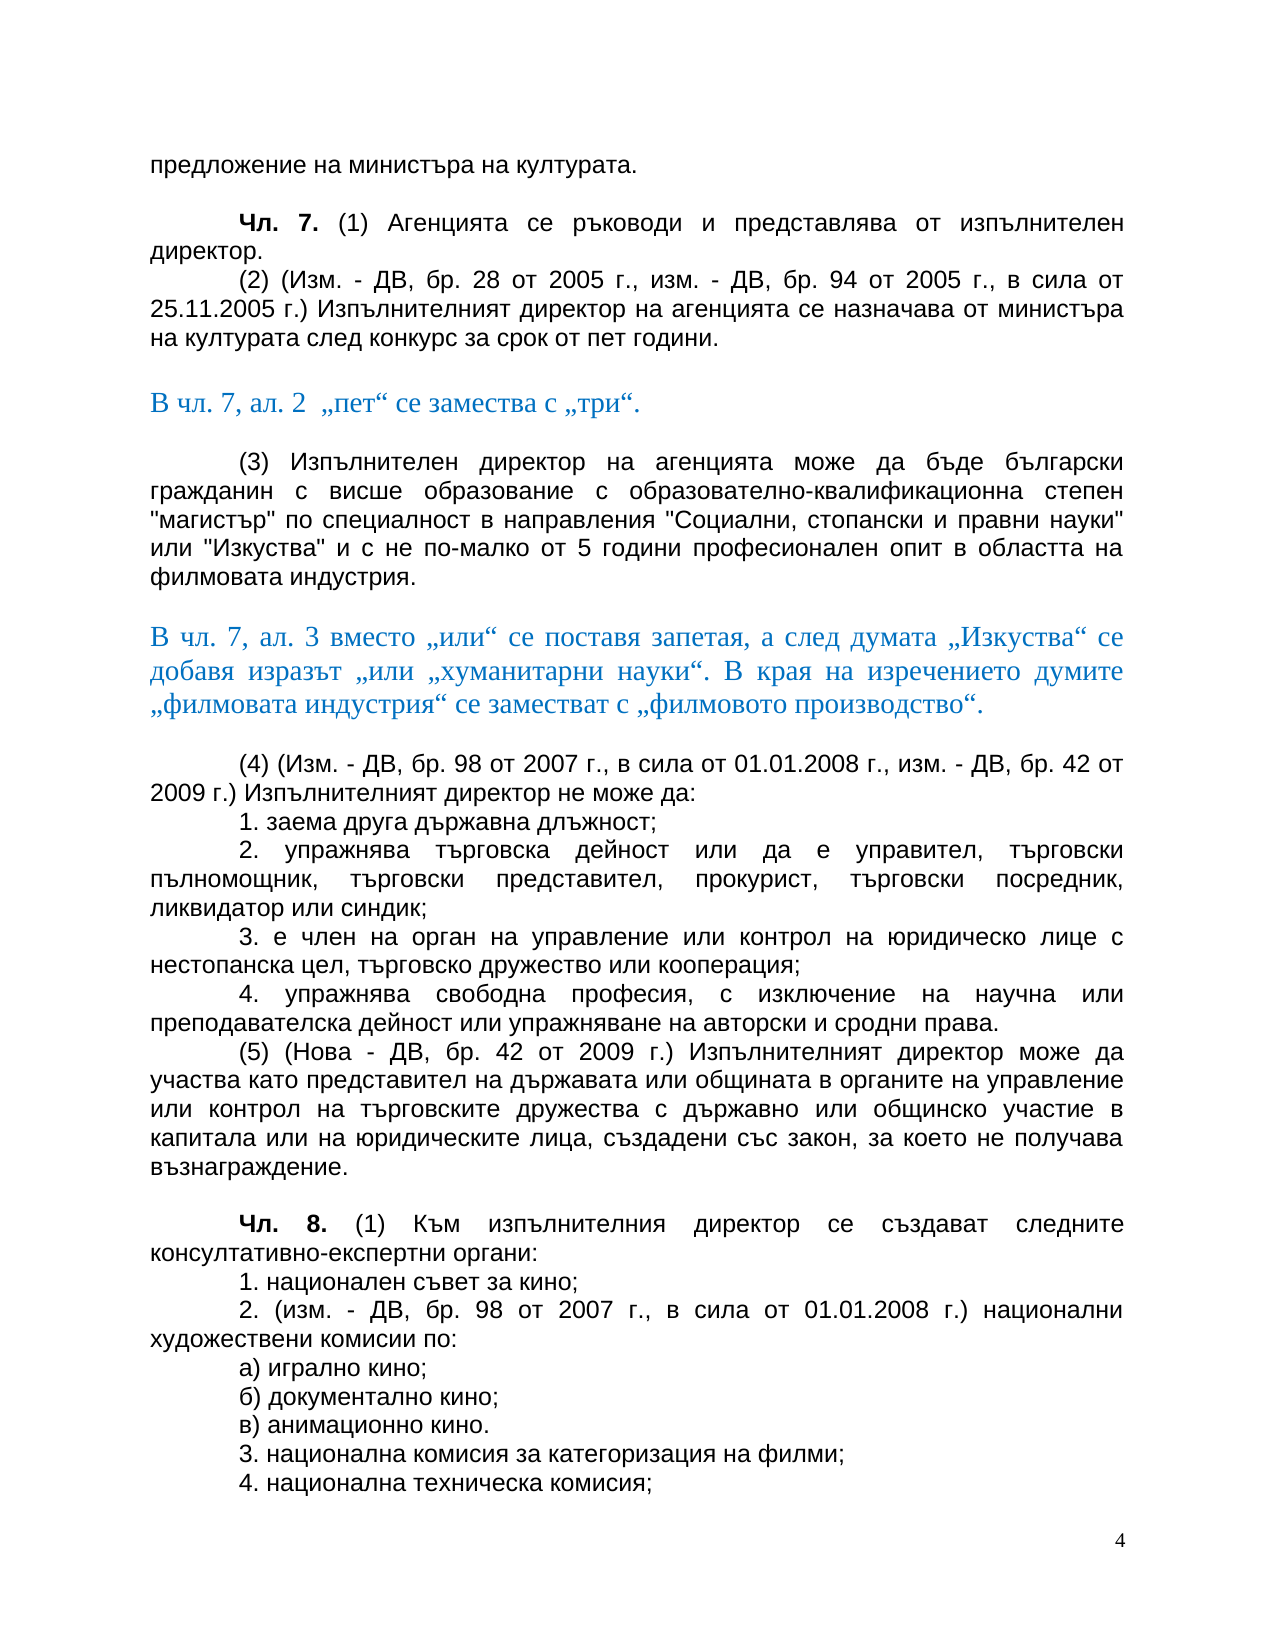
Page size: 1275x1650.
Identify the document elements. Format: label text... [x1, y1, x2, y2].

text 1. национален съвет за кино; [150, 1266, 1125, 1295]
text 1. заема друга държавна длъжност; [150, 806, 1125, 835]
text 4. упражнява свободна професия, с изключение на научна или преподавателска дейност или упражняване на авторски и сродни права. [150, 979, 1125, 1036]
text В чл. 7, ал. 2 „пет“ се замества с „три“. [150, 385, 1125, 418]
text 4. национална техническа комисия; [150, 1468, 1125, 1496]
text 3. е член на орган на управление или контрол на юридическо лице с нестопанска цел, търговско дружество или кооперация; [150, 921, 1125, 979]
text б) документално кино; [150, 1381, 1125, 1410]
text а) игрално кино; [150, 1353, 1125, 1381]
text (5) (Нова - ДВ, бр. 42 от 2009 г.) Изпълнителният директор може да участва като представител на държавата или общината в органите на управление или контрол на търговските дружества с държавно или общинско участие в капитала или на юридическите лица, създадени със закон, за което не получава възнаграждение. [150, 1036, 1125, 1180]
text (3) Изпълнителен директор на агенцията може да бъде български гражданин с висше образование с образователно-квалификационна степен "магистър" по специалност в направления "Социални, стопански и правни науки" или "Изкуства" и с не по-малко от 5 години професионален опит в областта на филмовата индустрия. [150, 447, 1125, 591]
text Чл. 7. (1) Агенцията се ръководи и представлява от изпълнителен директор. [150, 207, 1125, 265]
text 2. упражнява търговска дейност или да е управител, търговски пълномощник, търговски представител, прокурист, търговски посредник, ликвидатор или синдик; [150, 835, 1125, 921]
text в) анимационно кино. [150, 1410, 1125, 1439]
text Чл. 8. (1) Към изпълнителния директор се създават следните консултативно-експертни органи: [150, 1209, 1125, 1266]
text В чл. 7, ал. 3 вместо „или“ се поставя запетая, а след думата „Изкуства“ се добавя изразът „или „хуманитарни науки“. В края на изречението думите „филмовата индустрия“ се заместват с „филмовото производство“. [150, 619, 1125, 720]
text (4) (Изм. - ДВ, бр. 98 от 2007 г., в сила от 01.01.2008 г., изм. - ДВ, бр. 42 от 2009 г.) Изпълнителният директор не може да: [150, 749, 1125, 806]
text 3. национална комисия за категоризация на филми; [150, 1439, 1125, 1468]
text (2) (Изм. - ДВ, бр. 28 от 2005 г., изм. - ДВ, бр. 94 от 2005 г., в сила от 25.11.2005 г.) Изпълнителният директор на агенцията се назначава от министъра на културата след конкурс за срок от пет години. [150, 265, 1125, 351]
text 2. (изм. - ДВ, бр. 98 от 2007 г., в сила от 01.01.2008 г.) национални художествени комисии по: [150, 1295, 1125, 1353]
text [150, 150, 1125, 179]
